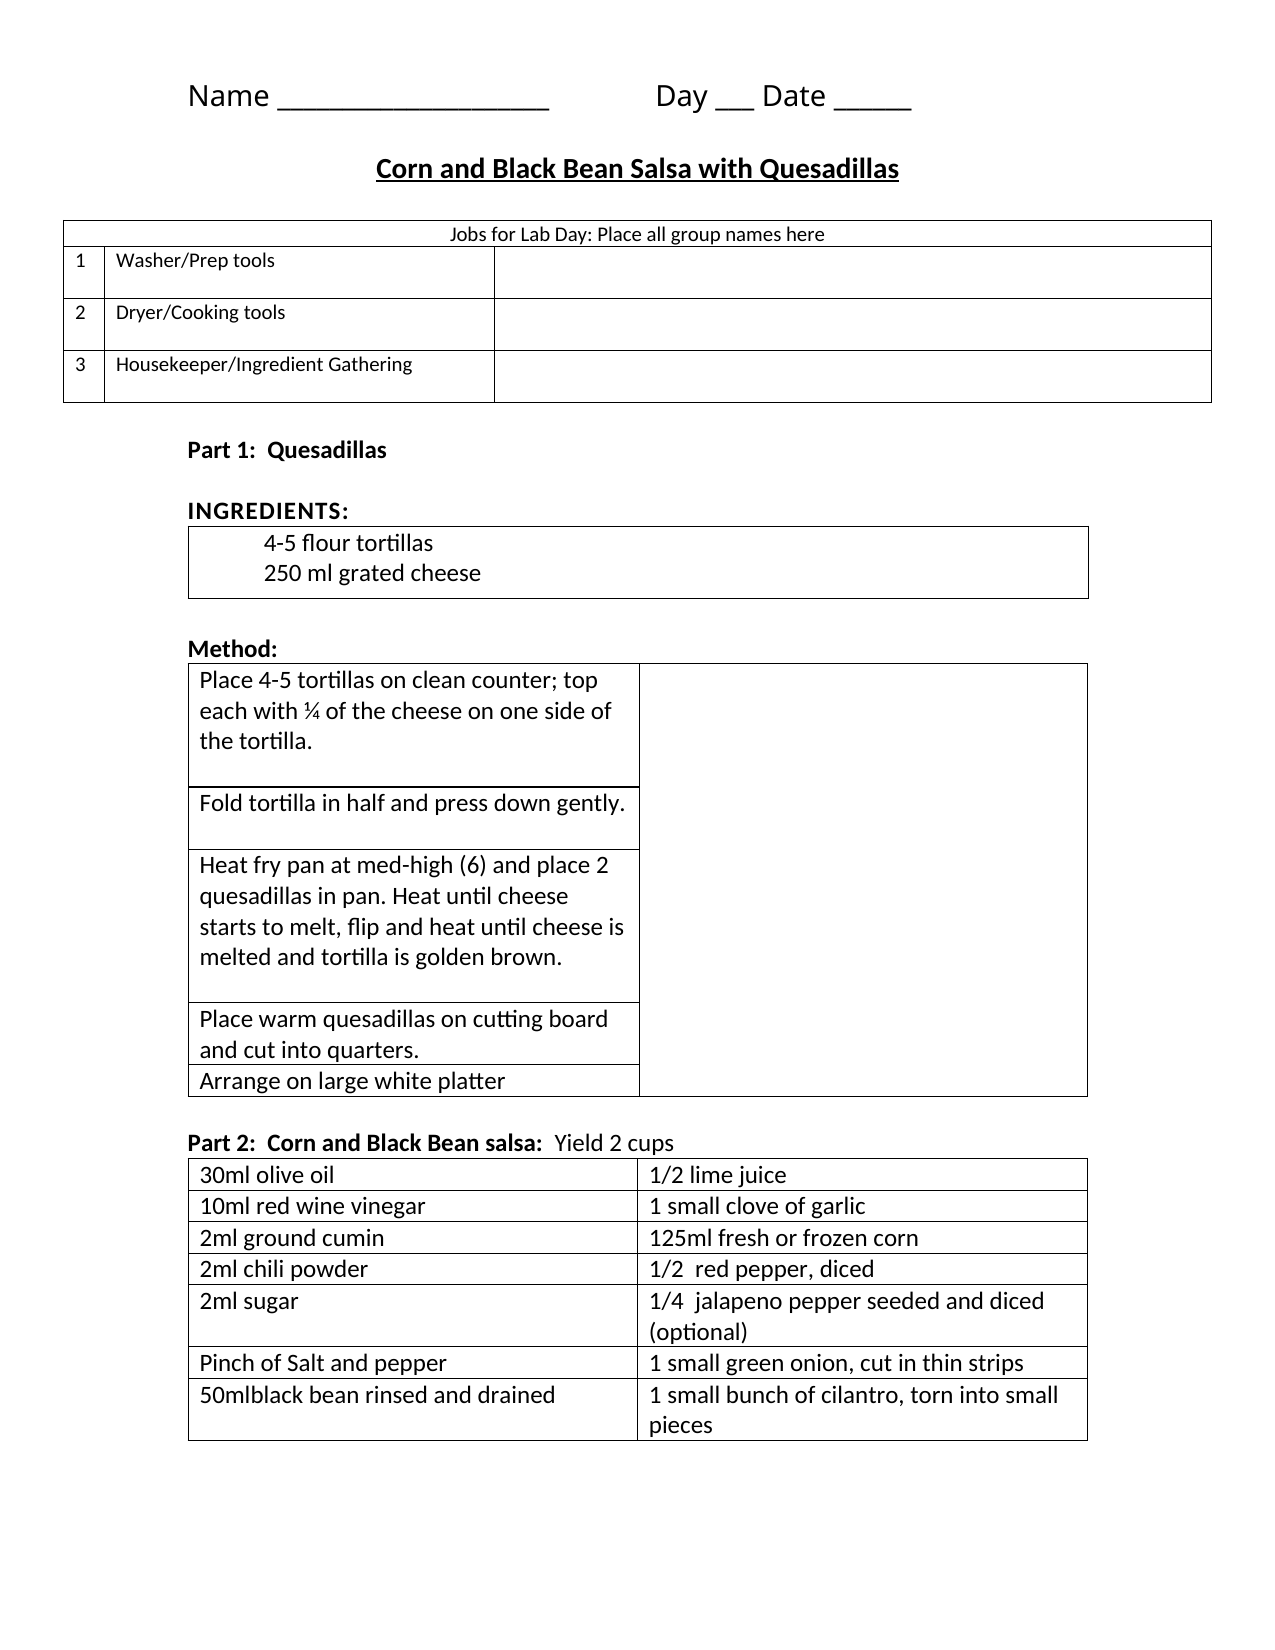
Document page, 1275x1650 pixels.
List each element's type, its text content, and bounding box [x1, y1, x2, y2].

table_cell 2ml chili powder [189, 1254, 637, 1284]
table_cell [495, 247, 1211, 298]
table_cell Place warm quesadillas on cutting board and cut into quarters. [189, 1003, 639, 1064]
table_header Place 4-5 tortillas on clean counter; top each with ¼ of the cheese on one side of the tortilla. [189, 664, 639, 786]
table_cell 1 [64, 247, 104, 298]
table_cell 50mlblack bean rinsed and drained [189, 1379, 637, 1440]
table_cell 2ml ground cumin [189, 1222, 637, 1253]
table_header 1/2 lime juice [638, 1159, 1087, 1189]
table_cell Pinch of Salt and pepper [189, 1347, 637, 1378]
text Corn and Black Bean Salsa with Quesadillas [187, 150, 1087, 186]
table_cell 1 small bunch of cilantro, torn into small pieces [638, 1379, 1087, 1440]
table_header 30ml olive oil [189, 1159, 637, 1189]
text Part 1: Quesadillas [187, 434, 1087, 464]
table_cell 10ml red wine vinegar [189, 1191, 637, 1221]
table_header [640, 664, 1087, 1096]
table_cell [495, 351, 1211, 402]
text Part 2: Corn and Black Bean salsa: Yield 2 cups [187, 1127, 1087, 1158]
table_cell 1/4 jalapeno pepper seeded and diced (optional) [638, 1285, 1087, 1346]
table_cell 2ml sugar [189, 1285, 637, 1346]
table_cell 2 [64, 299, 104, 350]
table_cell Fold tortilla in half and press down gently. [189, 788, 639, 848]
table_cell Heat fry pan at med-high (6) and place 2 quesadillas in pan. Heat until cheese starts to melt, flip and heat until cheese is melted and tortilla is golden brown. [189, 850, 639, 1002]
text Method: [187, 633, 1087, 663]
table_cell 3 [64, 351, 104, 402]
table_cell [495, 299, 1211, 350]
table_cell 1 small green onion, cut in thin strips [638, 1347, 1087, 1378]
table_cell Washer/Prep tools [105, 247, 494, 298]
table_cell 1 small clove of garlic [638, 1191, 1087, 1221]
table_header [646, 527, 1088, 598]
table_cell Arrange on large white platter [189, 1065, 639, 1096]
table_cell Housekeeper/Ingredient Gathering [105, 351, 494, 402]
table_cell 125ml fresh or frozen corn [638, 1222, 1087, 1253]
table_cell Dryer/Cooking tools [105, 299, 494, 350]
text Ingredients: [187, 495, 1087, 526]
table_cell 1/2 red pepper, diced [638, 1254, 1087, 1284]
table_header 4-5 flour tortillas 250 ml grated cheese [189, 527, 646, 598]
table_header Jobs for Lab Day: Place all group names here [64, 221, 1211, 246]
